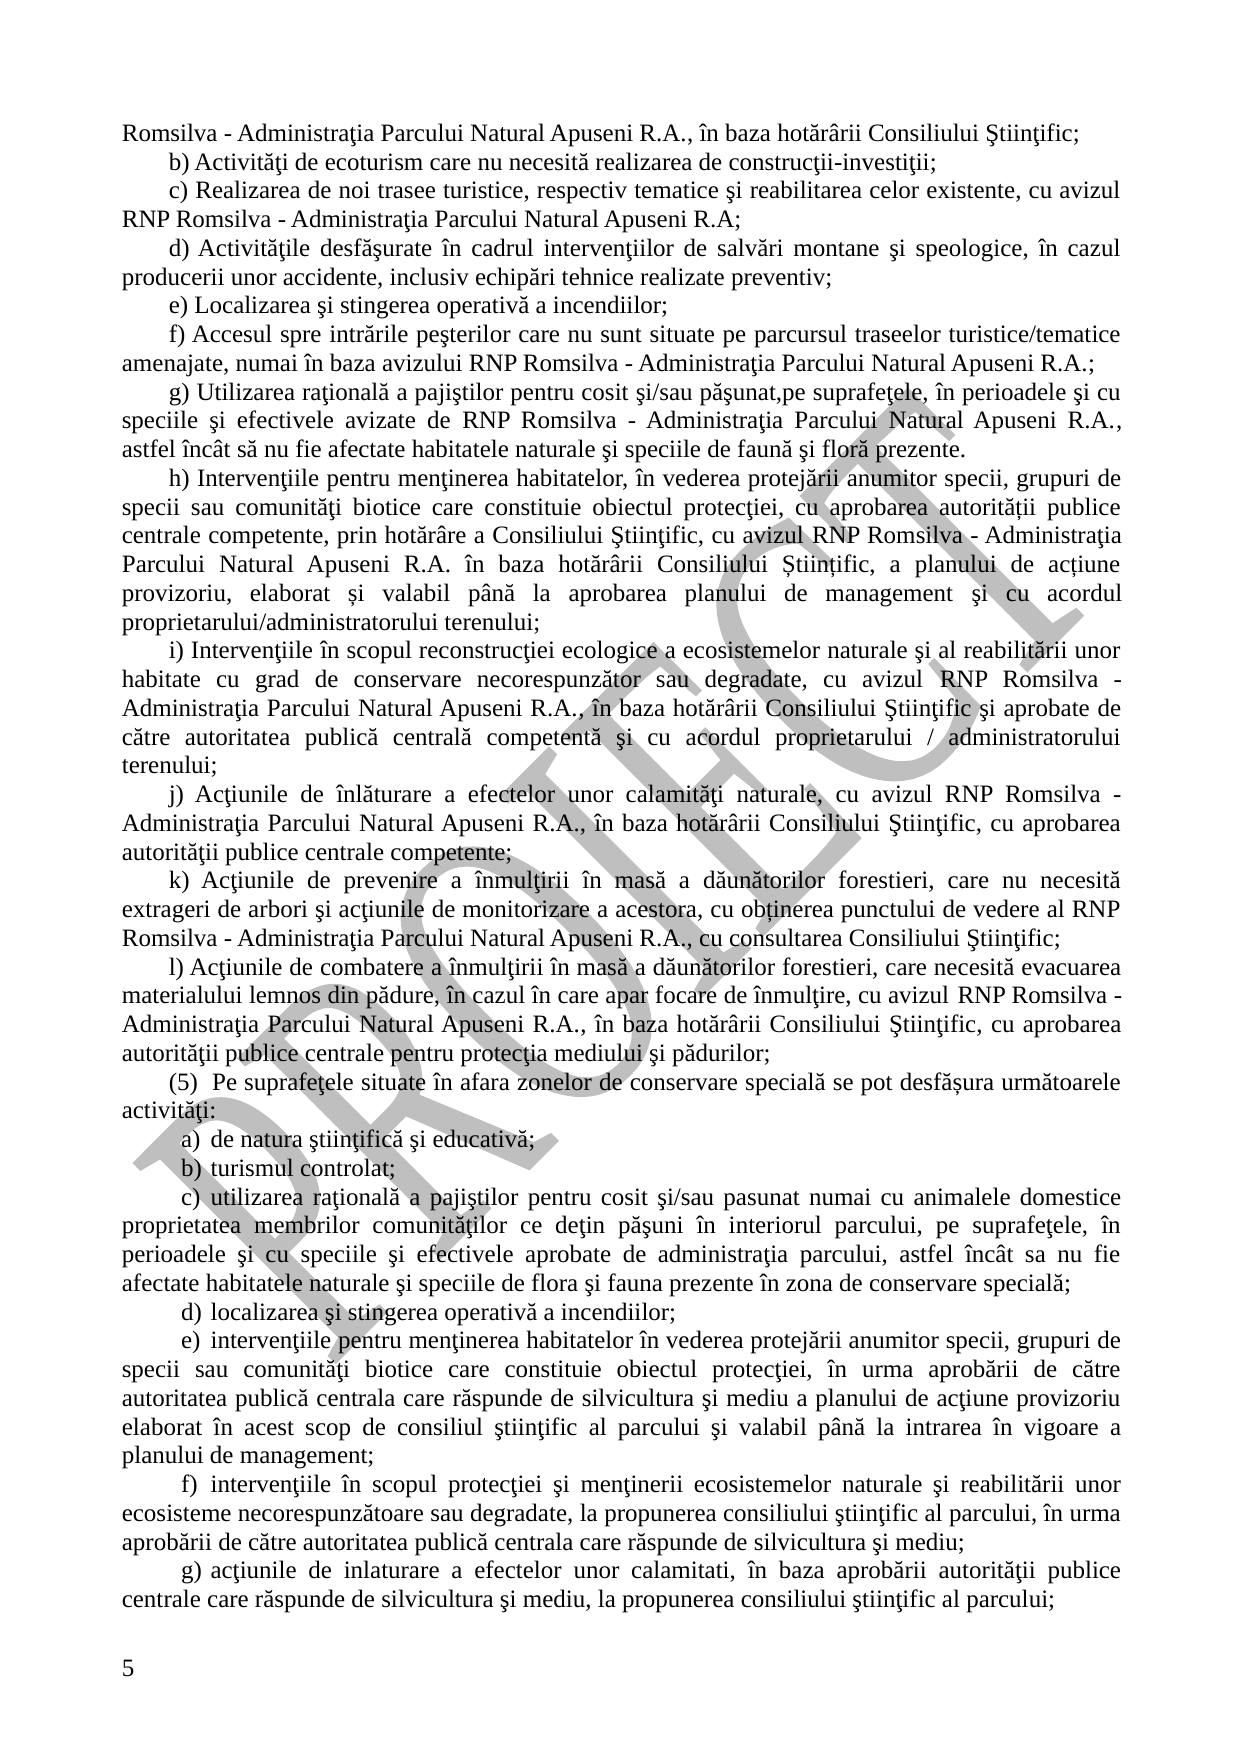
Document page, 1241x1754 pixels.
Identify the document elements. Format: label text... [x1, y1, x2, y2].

list acţiunile de inlaturare a efectelor unor calamitati, în baza aprobării autorităţii publice centrale care răspunde de silvicultura şi mediu, la propunerea consiliului ştiinţific al parcului; [122, 1556, 1122, 1613]
text f) Accesul spre intrările peşterilor care nu sunt situate pe parcursul traseelor turistice/tematice amenajate, numai în baza avizului RNP Romsilva - Administraţia Parcului Natural Apuseni R.A.; [122, 319, 1122, 377]
list intervenţiile în scopul protecţiei şi menţinerii ecosistemelor naturale şi reabilitării unor ecosisteme necorespunzătoare sau degradate, la propunerea consiliului ştiinţific al parcului, în urma aprobării de către autoritatea publică centrala care răspunde de silvicultura şi mediu; [122, 1469, 1122, 1556]
text h) Intervenţiile pentru menţinerea habitatelor, în vederea protejării anumitor specii, grupuri de specii sau comunităţi biotice care constituie obiectul protecţiei, cu aprobarea autorității publice centrale competente, prin hotărâre a Consiliului Ştiinţific, cu avizul RNP Romsilva - Administraţia Parcului Natural Apuseni R.A. în baza hotărârii Consiliului Științific, a planului de acțiune provizoriu, elaborat și valabil până la aprobarea planului de management şi cu acordul proprietarului/administratorului terenului; [122, 463, 1122, 636]
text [122, 118, 1122, 147]
text d) Activităţile desfăşurate în cadrul intervenţiilor de salvări montane şi speologice, în cazul producerii unor accidente, inclusiv echipări tehnice realizate preventiv; [122, 233, 1122, 291]
list turismul controlat; [122, 1153, 1122, 1182]
text i) Intervenţiile în scopul reconstrucţiei ecologice a ecosistemelor naturale şi al reabilitării unor habitate cu grad de conservare necorespunzător sau degradate, cu avizul RNP Romsilva - Administraţia Parcului Natural Apuseni R.A., în baza hotărârii Consiliului Ştiinţific şi aprobate de către autoritatea publică centrală competentă şi cu acordul proprietarului / administratorului terenului; [122, 636, 1122, 779]
list de natura ştiinţifică şi educativă; [122, 1124, 1122, 1153]
text e) Localizarea şi stingerea operativă a incendiilor; [122, 291, 1122, 319]
text j) Acţiunile de înlăturare a efectelor unor calamităţi naturale, cu avizul RNP Romsilva - Administraţia Parcului Natural Apuseni R.A., în baza hotărârii Consiliului Ştiinţific, cu aprobarea autorităţii publice centrale competente; [122, 779, 1122, 866]
list utilizarea raţională a pajiştilor pentru cosit şi/sau pasunat numai cu animalele domestice proprietatea membrilor comunităţilor ce deţin păşuni în interiorul parcului, pe suprafeţele, în perioadele şi cu speciile şi efectivele aprobate de administraţia parcului, astfel încât sa nu fie afectate habitatele naturale şi speciile de flora şi fauna prezente în zona de conservare specială; [122, 1182, 1122, 1297]
text b) Activităţi de ecoturism care nu necesită realizarea de construcţii-investiţii; [122, 147, 1122, 176]
text l) Acţiunile de combatere a înmulţirii în masă a dăunătorilor forestieri, care necesită evacuarea materialului lemnos din pădure, în cazul în care apar focare de înmulţire, cu avizul RNP Romsilva - Administraţia Parcului Natural Apuseni R.A., în baza hotărârii Consiliului Ştiinţific, cu aprobarea autorităţii publice centrale pentru protecţia mediului şi pădurilor; [122, 952, 1122, 1067]
text k) Acţiunile de prevenire a înmulţirii în masă a dăunătorilor forestieri, care nu necesită extrageri de arbori şi acţiunile de monitorizare a acestora, cu obținerea punctului de vedere al RNP Romsilva - Administraţia Parcului Natural Apuseni R.A., cu consultarea Consiliului Ştiinţific; [122, 866, 1122, 952]
text g) Utilizarea raţională a pajiştilor pentru cosit şi/sau păşunat,pe suprafeţele, în perioadele şi cu speciile şi efectivele avizate de RNP Romsilva - Administraţia Parcului Natural Apuseni R.A., astfel încât să nu fie afectate habitatele naturale şi speciile de faună şi floră prezente. [122, 377, 1122, 463]
list intervenţiile pentru menţinerea habitatelor în vederea protejării anumitor specii, grupuri de specii sau comunităţi biotice care constituie obiectul protecţiei, în urma aprobării de către autoritatea publică centrala care răspunde de silvicultura şi mediu a planului de acţiune provizoriu elaborat în acest scop de consiliul ştiinţific al parcului şi valabil până la intrarea în vigoare a planului de management; [122, 1326, 1122, 1469]
list localizarea şi stingerea operativă a incendiilor; [122, 1297, 1122, 1326]
text (5) Pe suprafeţele situate în afara zonelor de conservare specială se pot desfășura următoarele activităţi: [122, 1067, 1122, 1124]
text c) Realizarea de noi trasee turistice, respectiv tematice şi reabilitarea celor existente, cu avizul RNP Romsilva - Administraţia Parcului Natural Apuseni R.A; [122, 176, 1122, 233]
